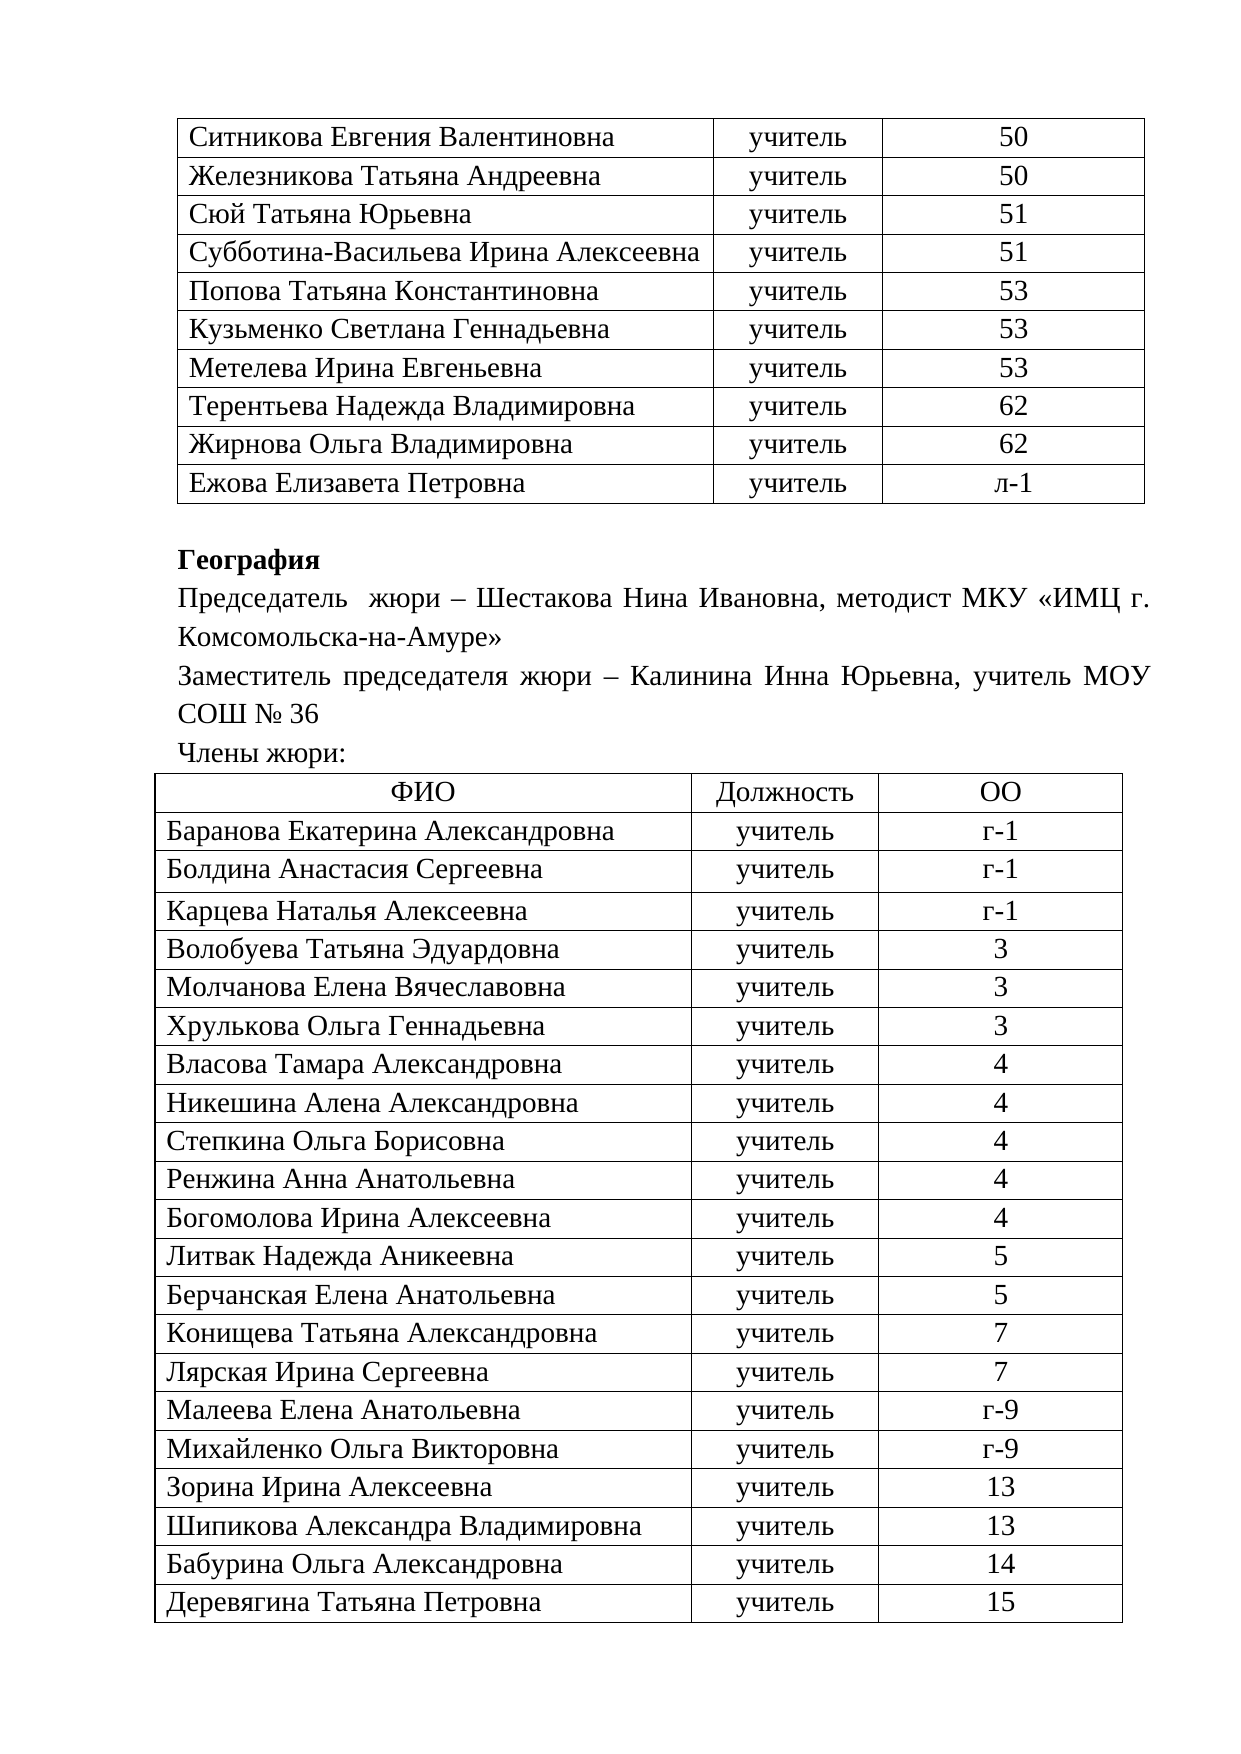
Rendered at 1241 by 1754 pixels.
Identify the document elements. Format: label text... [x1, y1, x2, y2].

table_cell Конищева Татьяна Александровна [156, 1315, 691, 1353]
table_cell г-1 [879, 851, 1122, 892]
table_cell Шипикова Александра Владимировна [156, 1508, 691, 1545]
table_cell Михайленко Ольга Викторовна [156, 1431, 691, 1468]
table_cell Кузьменко Светлана Геннадьевна [178, 311, 713, 349]
table_cell Попова Татьяна Константиновна [178, 273, 713, 310]
table_cell учитель [714, 273, 882, 310]
table_cell учитель [692, 1392, 878, 1430]
text Члены жюри: [177, 735, 1152, 768]
table_cell учитель [692, 1008, 878, 1045]
table_cell 51 [883, 235, 1144, 272]
table_cell Сюй Татьяна Юрьевна [178, 196, 713, 233]
table_cell 15 [879, 1585, 1122, 1622]
table_cell Метелева Ирина Евгеньевна [178, 350, 713, 387]
table_cell 13 [879, 1508, 1122, 1545]
table_cell 3 [879, 1008, 1122, 1045]
table_cell учитель [692, 851, 878, 892]
table_cell 13 [879, 1469, 1122, 1507]
table_cell 51 [883, 196, 1144, 233]
table_cell учитель [714, 427, 882, 464]
table_cell Болдина Анастасия Сергеевна [156, 851, 691, 892]
table_cell учитель [692, 1469, 878, 1507]
table_cell учитель [692, 1123, 878, 1161]
table_cell 5 [879, 1239, 1122, 1276]
table_cell Малеева Елена Анатольевна [156, 1392, 691, 1430]
table_cell л-1 [883, 465, 1144, 502]
table_cell Жирнова Ольга Владимировна [178, 427, 713, 464]
text Заместитель председателя жюри – Калинина Инна Юрьевна, учитель МОУ СОШ № 36 [177, 658, 1152, 730]
table_cell учитель [692, 931, 878, 968]
table_cell учитель [714, 196, 882, 233]
table_cell Берчанская Елена Анатольевна [156, 1277, 691, 1314]
table_cell 14 [879, 1546, 1122, 1583]
table_cell учитель [714, 465, 882, 502]
table_cell учитель [692, 1431, 878, 1468]
table_cell 7 [879, 1354, 1122, 1391]
table_cell Хрулькова Ольга Геннадьевна [156, 1008, 691, 1045]
table_cell Богомолова Ирина Алексеевна [156, 1200, 691, 1237]
table_cell учитель [692, 893, 878, 930]
table_cell учитель [692, 1239, 878, 1276]
table_cell Ситникова Евгения Валентиновна [178, 119, 713, 157]
table_cell Ренжина Анна Анатольевна [156, 1162, 691, 1199]
table_cell Волобуева Татьяна Эдуардовна [156, 931, 691, 968]
table_cell учитель [714, 235, 882, 272]
table_cell 4 [879, 1200, 1122, 1237]
table_cell учитель [692, 1354, 878, 1391]
table_cell Бабурина Ольга Александровна [156, 1546, 691, 1583]
text География [177, 542, 1152, 576]
table_cell 50 [883, 158, 1144, 195]
table_cell Терентьева Надежда Владимировна [178, 388, 713, 426]
table_cell учитель [692, 1585, 878, 1622]
table_cell 3 [879, 970, 1122, 1007]
table_cell Власова Тамара Александровна [156, 1046, 691, 1084]
table_header Должность [692, 774, 878, 812]
table_cell 53 [883, 273, 1144, 310]
table_cell учитель [714, 311, 882, 349]
table_cell 62 [883, 388, 1144, 426]
table_cell г-1 [879, 893, 1122, 930]
table_cell учитель [692, 1508, 878, 1545]
text Председатель жюри – Шестакова Нина Ивановна, методист МКУ «ИМЦ г. Комсомольска-на-Амуре» [177, 581, 1152, 653]
table_cell 4 [879, 1046, 1122, 1084]
table_cell учитель [692, 1546, 878, 1583]
table_cell учитель [692, 1162, 878, 1199]
table_cell Баранова Екатерина Александровна [156, 813, 691, 850]
table_cell г-1 [879, 813, 1122, 850]
table_cell Железникова Татьяна Андреевна [178, 158, 713, 195]
table_cell учитель [692, 1085, 878, 1122]
table_header ОО [879, 774, 1122, 812]
table_header ФИО [156, 774, 691, 812]
table_cell г-9 [879, 1431, 1122, 1468]
table_cell учитель [692, 970, 878, 1007]
table_cell учитель [714, 119, 882, 157]
table_cell Ежова Елизавета Петровна [178, 465, 713, 502]
table_cell 5 [879, 1277, 1122, 1314]
table_cell г-9 [879, 1392, 1122, 1430]
table_cell 4 [879, 1123, 1122, 1161]
table_cell учитель [714, 158, 882, 195]
table_cell учитель [692, 1277, 878, 1314]
table_cell Субботина-Васильева Ирина Алексеевна [178, 235, 713, 272]
table_cell учитель [692, 1200, 878, 1237]
table_cell учитель [692, 1046, 878, 1084]
table_cell 4 [879, 1162, 1122, 1199]
table_cell 3 [879, 931, 1122, 968]
table_cell Зорина Ирина Алексеевна [156, 1469, 691, 1507]
table_cell Молчанова Елена Вячеславовна [156, 970, 691, 1007]
table_cell Никешина Алена Александровна [156, 1085, 691, 1122]
table_cell Карцева Наталья Алексеевна [156, 893, 691, 930]
table_cell учитель [692, 1315, 878, 1353]
table_cell 4 [879, 1085, 1122, 1122]
table_cell 53 [883, 350, 1144, 387]
table_cell 62 [883, 427, 1144, 464]
table_cell Литвак Надежда Аникеевна [156, 1239, 691, 1276]
table_cell учитель [714, 350, 882, 387]
table_cell 7 [879, 1315, 1122, 1353]
table_cell 53 [883, 311, 1144, 349]
table_cell учитель [714, 388, 882, 426]
table_cell 50 [883, 119, 1144, 157]
table_cell Лярская Ирина Сергеевна [156, 1354, 691, 1391]
table_cell Деревягина Татьяна Петровна [156, 1585, 691, 1622]
table_cell Степкина Ольга Борисовна [156, 1123, 691, 1161]
table_cell учитель [692, 813, 878, 850]
